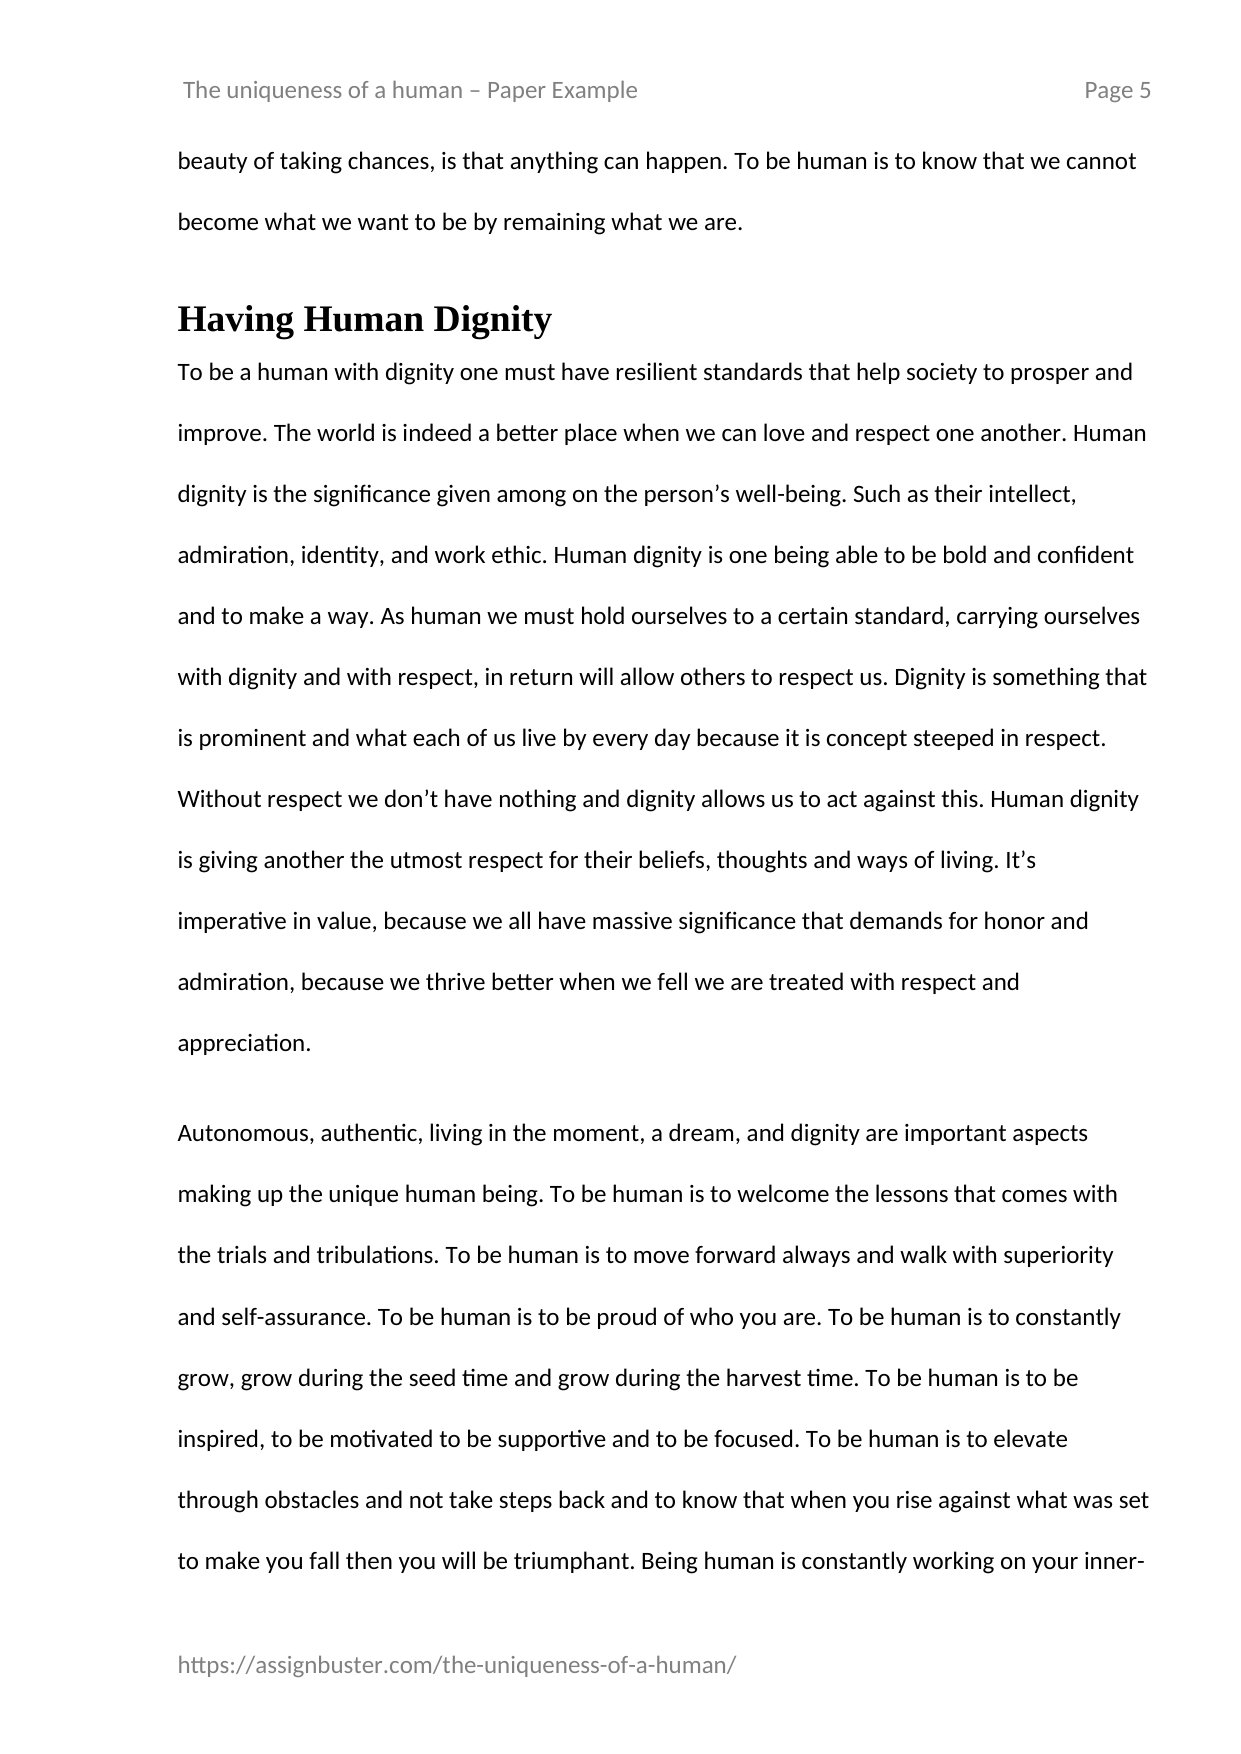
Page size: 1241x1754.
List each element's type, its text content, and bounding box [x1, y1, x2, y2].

text To be a human with dignity one must have resilient standards that help society to prosper and improve. The world is indeed a better place when we can love and respect one another. Human dignity is the significance given among on the person’s well-being. Such as their intellect, admiration, identity, and work ethic. Human dignity is one being able to be bold and confident and to make a way. As human we must hold ourselves to a certain standard, carrying ourselves with dignity and with respect, in return will allow others to respect us. Dignity is something that is prominent and what each of us live by every day because it is concept steeped in respect. Without respect we don’t have nothing and dignity allows us to act against this. Human dignity is giving another the utmost respect for their beliefs, thoughts and ways of living. It’s imperative in value, because we all have massive significance that demands for honor and admiration, because we thrive better when we fell we are treated with respect and appreciation. [177, 356, 1152, 1058]
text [177, 1118, 1152, 1575]
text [177, 145, 1152, 237]
subtitle Having Human Dignity [177, 297, 1152, 340]
